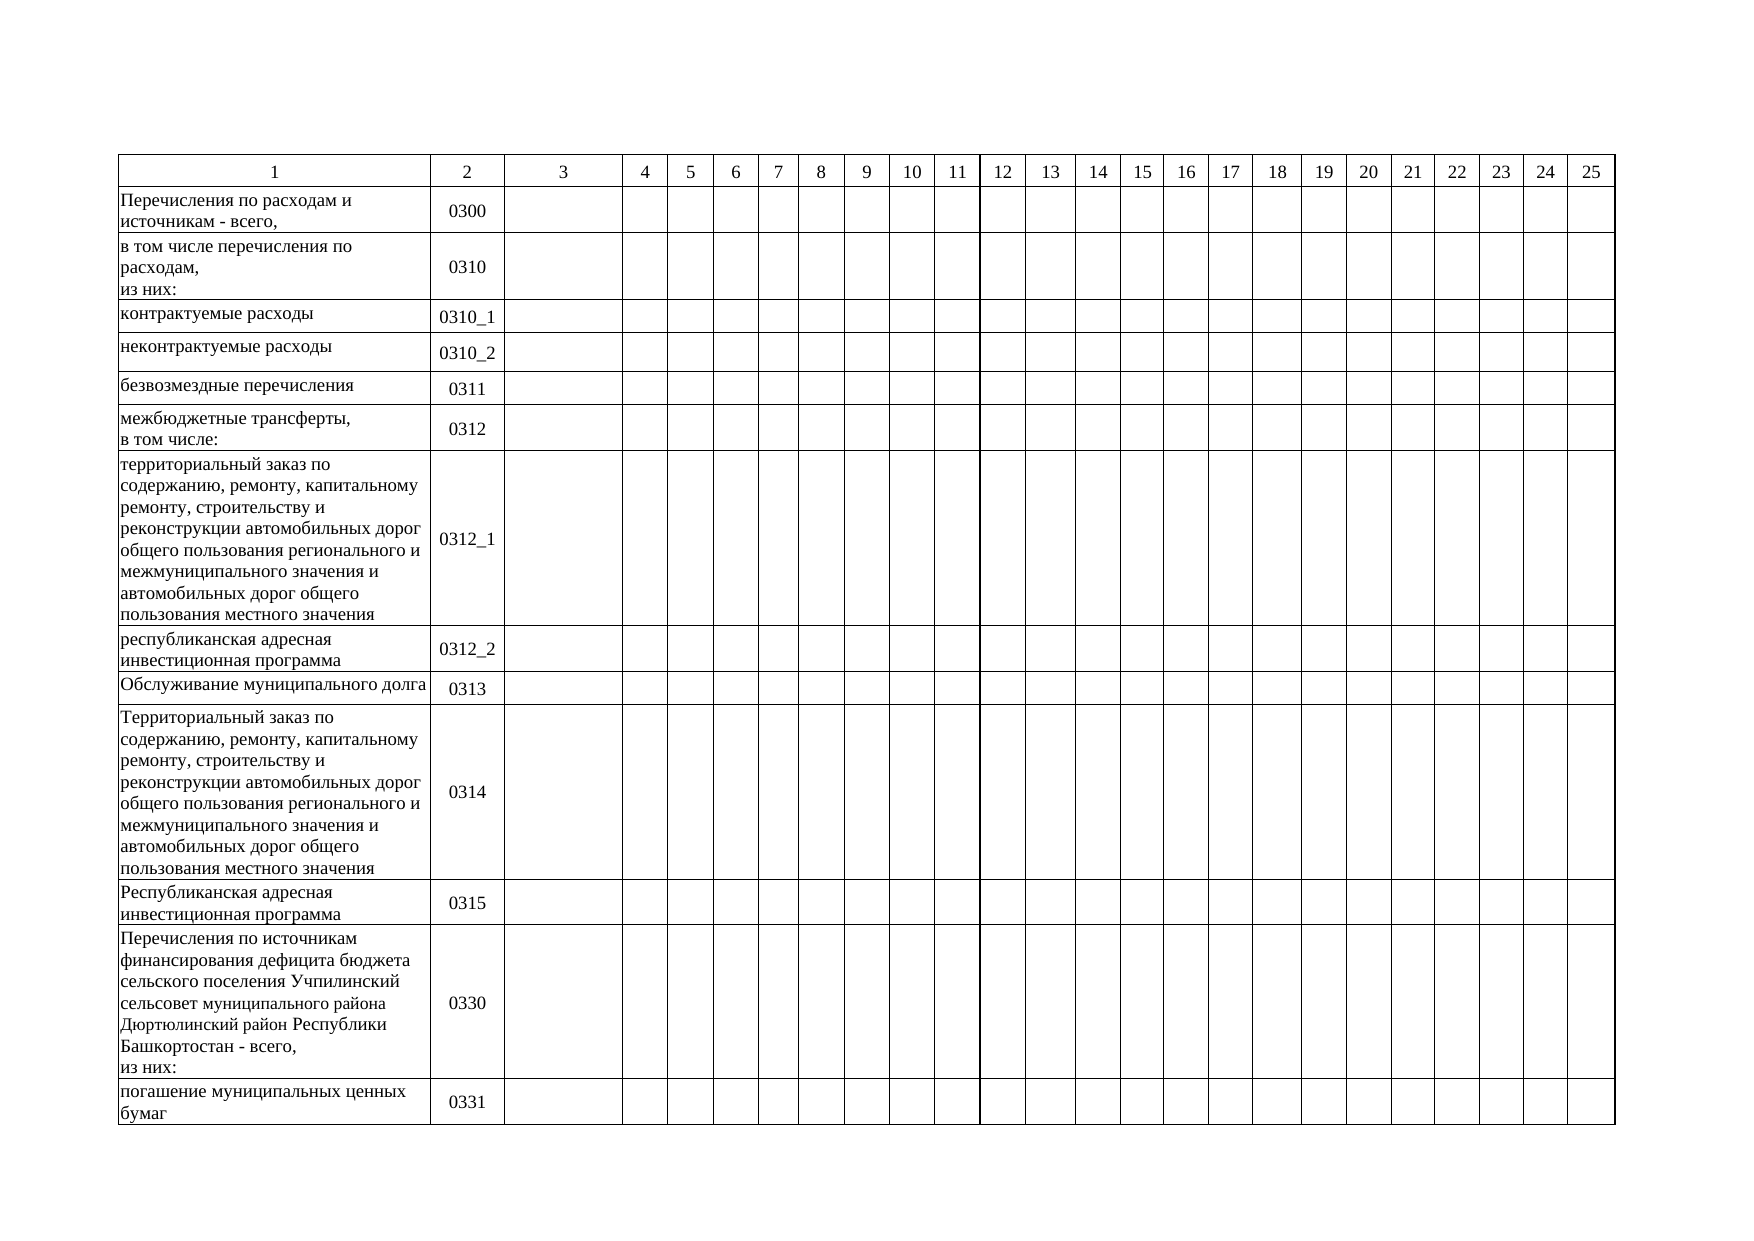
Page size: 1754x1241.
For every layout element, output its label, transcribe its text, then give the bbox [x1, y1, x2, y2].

table_cell [714, 705, 758, 878]
table_cell [505, 451, 622, 625]
table_cell [981, 300, 1025, 332]
table_cell [890, 1079, 934, 1123]
table_cell [1302, 451, 1346, 625]
table_cell [890, 626, 934, 671]
table_cell неконтрактуемые расходы [119, 333, 430, 371]
table_cell [505, 672, 622, 703]
table_cell [1524, 233, 1567, 299]
table_cell [1392, 300, 1434, 332]
table_cell [1392, 233, 1434, 299]
table_cell [505, 187, 622, 232]
table_cell 0330 [431, 925, 504, 1078]
table_cell [981, 880, 1025, 924]
table_cell [1480, 672, 1523, 703]
table_cell [1121, 626, 1163, 671]
table_cell Обслуживание муниципального долга [119, 672, 430, 703]
table_cell [1568, 300, 1614, 332]
table_cell 0311 [431, 372, 504, 404]
table_cell [1347, 372, 1391, 404]
table_cell [1026, 300, 1075, 332]
table_cell [1026, 187, 1075, 232]
table_header 1 [119, 155, 430, 186]
table_cell [1347, 626, 1391, 671]
table_cell [1524, 880, 1567, 924]
table_cell [1253, 233, 1301, 299]
table_cell [623, 626, 667, 671]
table_header 7 [759, 155, 798, 186]
table_cell [1121, 405, 1163, 450]
table_cell [1026, 451, 1075, 625]
table_cell [981, 187, 1025, 232]
table_cell [1026, 1079, 1075, 1123]
table_cell [1209, 1079, 1252, 1123]
table_cell [759, 1079, 798, 1123]
table_cell [1121, 233, 1163, 299]
table_cell [845, 626, 889, 671]
table_header 12 [981, 155, 1025, 186]
table_cell [714, 1079, 758, 1123]
table_cell [1026, 925, 1075, 1078]
table_cell [714, 405, 758, 450]
table_cell [1209, 405, 1252, 450]
table_cell [505, 925, 622, 1078]
table_cell [1026, 672, 1075, 703]
table_cell [759, 880, 798, 924]
table_cell [981, 626, 1025, 671]
table_cell [845, 1079, 889, 1123]
table_cell [1209, 880, 1252, 924]
table_cell [1347, 300, 1391, 332]
table_cell [759, 233, 798, 299]
table_header 15 [1121, 155, 1163, 186]
table_cell [1121, 880, 1163, 924]
table_cell [1302, 187, 1346, 232]
table_cell [1392, 451, 1434, 625]
table_cell территориальный заказ по содержанию, ремонту, капитальному ремонту, строительству и реконструкции автомобильных дорог общего пользования регионального и межмуниципального значения и автомобильных дорог общего пользования местного значения [119, 451, 430, 625]
table_cell [935, 300, 979, 332]
table_cell [981, 705, 1025, 878]
table_cell 0310 [431, 233, 504, 299]
table_cell [668, 1079, 713, 1123]
table_cell [1435, 880, 1479, 924]
table_cell [1253, 672, 1301, 703]
table_header 8 [799, 155, 844, 186]
table_cell контрактуемые расходы [119, 300, 430, 332]
table_cell [1076, 672, 1120, 703]
table_cell [1253, 405, 1301, 450]
table_cell [1164, 1079, 1208, 1123]
table_cell [1164, 925, 1208, 1078]
table_cell [1480, 925, 1523, 1078]
table_cell [714, 333, 758, 371]
table_cell [1435, 405, 1479, 450]
table_cell [668, 626, 713, 671]
table_cell [759, 372, 798, 404]
table_cell [1164, 705, 1208, 878]
table_cell 0310_2 [431, 333, 504, 371]
table_cell [1392, 880, 1434, 924]
table_cell [1076, 187, 1120, 232]
table_cell [1568, 333, 1614, 371]
table_cell [1076, 333, 1120, 371]
table_cell [623, 300, 667, 332]
table_cell [1026, 333, 1075, 371]
table_cell 0312_2 [431, 626, 504, 671]
table_cell [1164, 626, 1208, 671]
table_cell [1253, 372, 1301, 404]
table_cell [845, 333, 889, 371]
table_cell [1568, 405, 1614, 450]
table_cell [1568, 1079, 1614, 1123]
table_cell [1076, 925, 1120, 1078]
table_cell [1209, 451, 1252, 625]
table_cell [505, 705, 622, 878]
table_cell [935, 333, 979, 371]
table_cell [1121, 187, 1163, 232]
table_cell [1076, 300, 1120, 332]
table_cell [981, 672, 1025, 703]
table_cell [1568, 372, 1614, 404]
table_header 24 [1524, 155, 1567, 186]
table_cell [623, 451, 667, 625]
table_cell [668, 451, 713, 625]
table_cell [1435, 672, 1479, 703]
table_cell [890, 300, 934, 332]
table_cell [845, 405, 889, 450]
table_cell [1076, 451, 1120, 625]
table_header 19 [1302, 155, 1346, 186]
table_cell [1392, 405, 1434, 450]
table_header 23 [1480, 155, 1523, 186]
table_cell [1209, 187, 1252, 232]
table_cell [981, 451, 1025, 625]
table_cell [1392, 925, 1434, 1078]
table_cell [1480, 451, 1523, 625]
table_cell [1480, 626, 1523, 671]
table_cell [668, 300, 713, 332]
table_cell [1392, 672, 1434, 703]
table_cell [759, 705, 798, 878]
table_cell [845, 880, 889, 924]
table_cell [799, 300, 844, 332]
table_cell [1209, 372, 1252, 404]
table_cell [935, 372, 979, 404]
table_cell [1253, 451, 1301, 625]
table_cell [1302, 626, 1346, 671]
table_cell [1121, 300, 1163, 332]
table_cell [1568, 705, 1614, 878]
table_cell [1480, 1079, 1523, 1123]
table_cell 0315 [431, 880, 504, 924]
table_cell [1524, 705, 1567, 878]
table_cell [981, 333, 1025, 371]
table_cell [1253, 880, 1301, 924]
table_cell [714, 451, 758, 625]
table_cell [1435, 187, 1479, 232]
table_cell [668, 405, 713, 450]
table_cell [1347, 705, 1391, 878]
table_cell [1253, 300, 1301, 332]
table_cell [714, 187, 758, 232]
table_cell 0312 [431, 405, 504, 450]
table_cell [1392, 333, 1434, 371]
table_cell безвозмездные перечисления [119, 372, 430, 404]
table_cell [935, 233, 979, 299]
table_cell [845, 372, 889, 404]
table_cell [1347, 672, 1391, 703]
table_cell [1435, 451, 1479, 625]
table_cell [1524, 1079, 1567, 1123]
table_cell [759, 925, 798, 1078]
table_cell [1302, 333, 1346, 371]
table_cell [981, 925, 1025, 1078]
table_cell [714, 672, 758, 703]
table_cell Территориальный заказ по содержанию, ремонту, капитальному ремонту, строительству и реконструкции автомобильных дорог общего пользования регионального и межмуниципального значения и автомобильных дорог общего пользования местного значения [119, 705, 430, 878]
table_cell [1253, 925, 1301, 1078]
table_header 22 [1435, 155, 1479, 186]
table_cell [623, 925, 667, 1078]
table_cell [714, 233, 758, 299]
table_cell [714, 626, 758, 671]
table_cell [890, 372, 934, 404]
table_cell межбюджетные трансферты, в том числе: [119, 405, 430, 450]
table_cell [935, 880, 979, 924]
table_cell [1302, 925, 1346, 1078]
table_cell [845, 925, 889, 1078]
table_cell [623, 405, 667, 450]
table_cell [623, 333, 667, 371]
table_cell [981, 372, 1025, 404]
table_cell [1524, 925, 1567, 1078]
table_cell [1209, 626, 1252, 671]
table_cell [1524, 405, 1567, 450]
table_cell [1435, 233, 1479, 299]
table_cell [890, 451, 934, 625]
table_header 5 [668, 155, 713, 186]
table_cell [1209, 300, 1252, 332]
table_cell [1121, 451, 1163, 625]
table_cell [799, 925, 844, 1078]
table_cell [1302, 672, 1346, 703]
table_cell 0310_1 [431, 300, 504, 332]
table_cell [1164, 372, 1208, 404]
table_cell 0331 [431, 1079, 504, 1123]
table_cell [1392, 1079, 1434, 1123]
table_cell [1209, 333, 1252, 371]
table_cell [1392, 187, 1434, 232]
table_header 14 [1076, 155, 1120, 186]
table_cell [1392, 372, 1434, 404]
table_cell [759, 451, 798, 625]
table_cell [623, 372, 667, 404]
table_cell [505, 372, 622, 404]
table_cell [668, 333, 713, 371]
table_cell 0312_1 [431, 451, 504, 625]
table_cell [935, 1079, 979, 1123]
table_cell [1121, 672, 1163, 703]
table_cell [1302, 372, 1346, 404]
table_cell [1568, 672, 1614, 703]
table_cell [1524, 187, 1567, 232]
table_cell [890, 233, 934, 299]
table_cell [1392, 705, 1434, 878]
table_cell [714, 925, 758, 1078]
table_cell [935, 626, 979, 671]
table_cell [1568, 925, 1614, 1078]
table_cell [1026, 626, 1075, 671]
table_cell [981, 405, 1025, 450]
table_cell [1076, 372, 1120, 404]
table_cell [1026, 705, 1075, 878]
table_cell [1302, 233, 1346, 299]
table_cell [1076, 1079, 1120, 1123]
table_cell [1209, 672, 1252, 703]
table_cell [890, 705, 934, 878]
table_cell [1302, 705, 1346, 878]
table_cell [623, 1079, 667, 1123]
table_cell [1164, 880, 1208, 924]
table_cell [623, 880, 667, 924]
table_cell [1164, 405, 1208, 450]
table_cell [1480, 405, 1523, 450]
table_cell [935, 451, 979, 625]
table_cell [799, 405, 844, 450]
table_cell [1392, 626, 1434, 671]
table_cell [505, 626, 622, 671]
table_cell [1164, 672, 1208, 703]
table_cell [1568, 626, 1614, 671]
table_cell [505, 405, 622, 450]
table_cell [1435, 300, 1479, 332]
table_cell [1121, 705, 1163, 878]
table_header 11 [935, 155, 979, 186]
table_cell [845, 672, 889, 703]
table_cell [1347, 1079, 1391, 1123]
table_cell [1524, 451, 1567, 625]
table_cell [668, 880, 713, 924]
table_cell [1480, 333, 1523, 371]
table_cell [1302, 405, 1346, 450]
table_cell [1253, 705, 1301, 878]
table_cell [759, 626, 798, 671]
table_cell [1164, 300, 1208, 332]
table_cell [1347, 233, 1391, 299]
table_cell [1164, 333, 1208, 371]
table_cell [890, 405, 934, 450]
table_cell [1480, 705, 1523, 878]
table_cell [1435, 333, 1479, 371]
table_cell [981, 1079, 1025, 1123]
table_cell [1480, 233, 1523, 299]
table_cell [1435, 372, 1479, 404]
table_cell [1026, 405, 1075, 450]
table_cell [714, 880, 758, 924]
table_cell [1209, 233, 1252, 299]
table_cell [1209, 925, 1252, 1078]
table_cell [668, 925, 713, 1078]
table_cell [668, 233, 713, 299]
table_cell [668, 372, 713, 404]
table_cell [935, 705, 979, 878]
table_cell [759, 405, 798, 450]
table_header 9 [845, 155, 889, 186]
table_cell [799, 187, 844, 232]
table_cell [845, 451, 889, 625]
table_header 2 [431, 155, 504, 186]
table_cell [759, 333, 798, 371]
table_cell [1253, 187, 1301, 232]
table_cell [1164, 187, 1208, 232]
table_cell [1026, 233, 1075, 299]
table_cell [1302, 1079, 1346, 1123]
table_cell [668, 187, 713, 232]
table_cell 0300 [431, 187, 504, 232]
table_cell [1347, 405, 1391, 450]
table_cell [799, 672, 844, 703]
table_cell [1209, 705, 1252, 878]
table_cell [1076, 405, 1120, 450]
table_cell [1302, 880, 1346, 924]
table_cell [1076, 705, 1120, 878]
table_cell [1164, 233, 1208, 299]
table_cell [1435, 1079, 1479, 1123]
table_cell [1253, 333, 1301, 371]
table_cell [668, 672, 713, 703]
table_cell [1347, 187, 1391, 232]
table_cell [981, 233, 1025, 299]
table_cell [1026, 372, 1075, 404]
table_cell [799, 880, 844, 924]
table_cell [1347, 880, 1391, 924]
table_cell [799, 233, 844, 299]
table_header 20 [1347, 155, 1391, 186]
table_cell [935, 672, 979, 703]
table_cell [505, 1079, 622, 1123]
table_cell [1026, 880, 1075, 924]
table_cell [1347, 333, 1391, 371]
table_cell [845, 300, 889, 332]
table_cell в том числе перечисления по расходам, из них: [119, 233, 430, 299]
table_cell [799, 1079, 844, 1123]
table_cell [1480, 300, 1523, 332]
table_cell [1121, 372, 1163, 404]
table_cell [505, 880, 622, 924]
table_cell [505, 300, 622, 332]
table_cell [845, 187, 889, 232]
table_cell [799, 372, 844, 404]
table_cell [1253, 626, 1301, 671]
table_cell [1435, 705, 1479, 878]
table_header 17 [1209, 155, 1252, 186]
table_cell [1253, 1079, 1301, 1123]
table_header 4 [623, 155, 667, 186]
table_cell [1568, 187, 1614, 232]
table_header 13 [1026, 155, 1075, 186]
table_header 16 [1164, 155, 1208, 186]
table_cell [1568, 880, 1614, 924]
table_cell Перечисления по расходам и источникам - всего, [119, 187, 430, 232]
table_header 21 [1392, 155, 1434, 186]
table_cell [799, 705, 844, 878]
table_cell [714, 300, 758, 332]
table_cell [935, 187, 979, 232]
table_header 6 [714, 155, 758, 186]
table_cell республиканская адресная инвестиционная программа [119, 626, 430, 671]
table_cell [1568, 233, 1614, 299]
table_cell [1480, 880, 1523, 924]
table_cell [935, 925, 979, 1078]
table_cell [1347, 925, 1391, 1078]
table_cell [890, 187, 934, 232]
table_cell [890, 925, 934, 1078]
table_cell [845, 233, 889, 299]
table_cell [1164, 451, 1208, 625]
table_cell [890, 333, 934, 371]
table_cell [1435, 925, 1479, 1078]
table_cell [623, 672, 667, 703]
table_cell [1524, 626, 1567, 671]
table_header 3 [505, 155, 622, 186]
table_cell [623, 705, 667, 878]
table_cell [845, 705, 889, 878]
table_cell [1435, 626, 1479, 671]
table_cell [890, 880, 934, 924]
table_cell [1524, 300, 1567, 332]
table_cell [799, 451, 844, 625]
table_cell [1076, 880, 1120, 924]
table_header 25 [1568, 155, 1614, 186]
table_cell [1347, 451, 1391, 625]
table_cell [890, 672, 934, 703]
table_cell 0313 [431, 672, 504, 703]
table_cell [759, 672, 798, 703]
table_cell [799, 626, 844, 671]
table_cell [1524, 672, 1567, 703]
table_cell [1480, 372, 1523, 404]
table_cell [759, 187, 798, 232]
table_cell [1076, 233, 1120, 299]
table_cell [935, 405, 979, 450]
table_cell [714, 372, 758, 404]
table_cell Перечисления по источникам финансирования дефицита бюджета сельского поселения Учпилинский сельсовет муниципального района Дюртюлинский район Республики Башкортостан - всего, из них: [119, 925, 430, 1078]
table_cell [1121, 1079, 1163, 1123]
table_cell [505, 333, 622, 371]
table_cell [1568, 451, 1614, 625]
table_cell [799, 333, 844, 371]
table_cell [759, 300, 798, 332]
table_cell [623, 187, 667, 232]
table_cell [1480, 187, 1523, 232]
table_cell [668, 705, 713, 878]
table_cell [1121, 333, 1163, 371]
table_cell [1524, 333, 1567, 371]
table_cell 0314 [431, 705, 504, 878]
table_cell Республиканская адресная инвестиционная программа [119, 880, 430, 924]
table_cell [505, 233, 622, 299]
table_cell [623, 233, 667, 299]
table_header 10 [890, 155, 934, 186]
table_cell [1524, 372, 1567, 404]
table_cell погашение муниципальных ценных бумаг [119, 1079, 430, 1123]
table_cell [1121, 925, 1163, 1078]
table_cell [1076, 626, 1120, 671]
table_header 18 [1253, 155, 1301, 186]
table_cell [1302, 300, 1346, 332]
